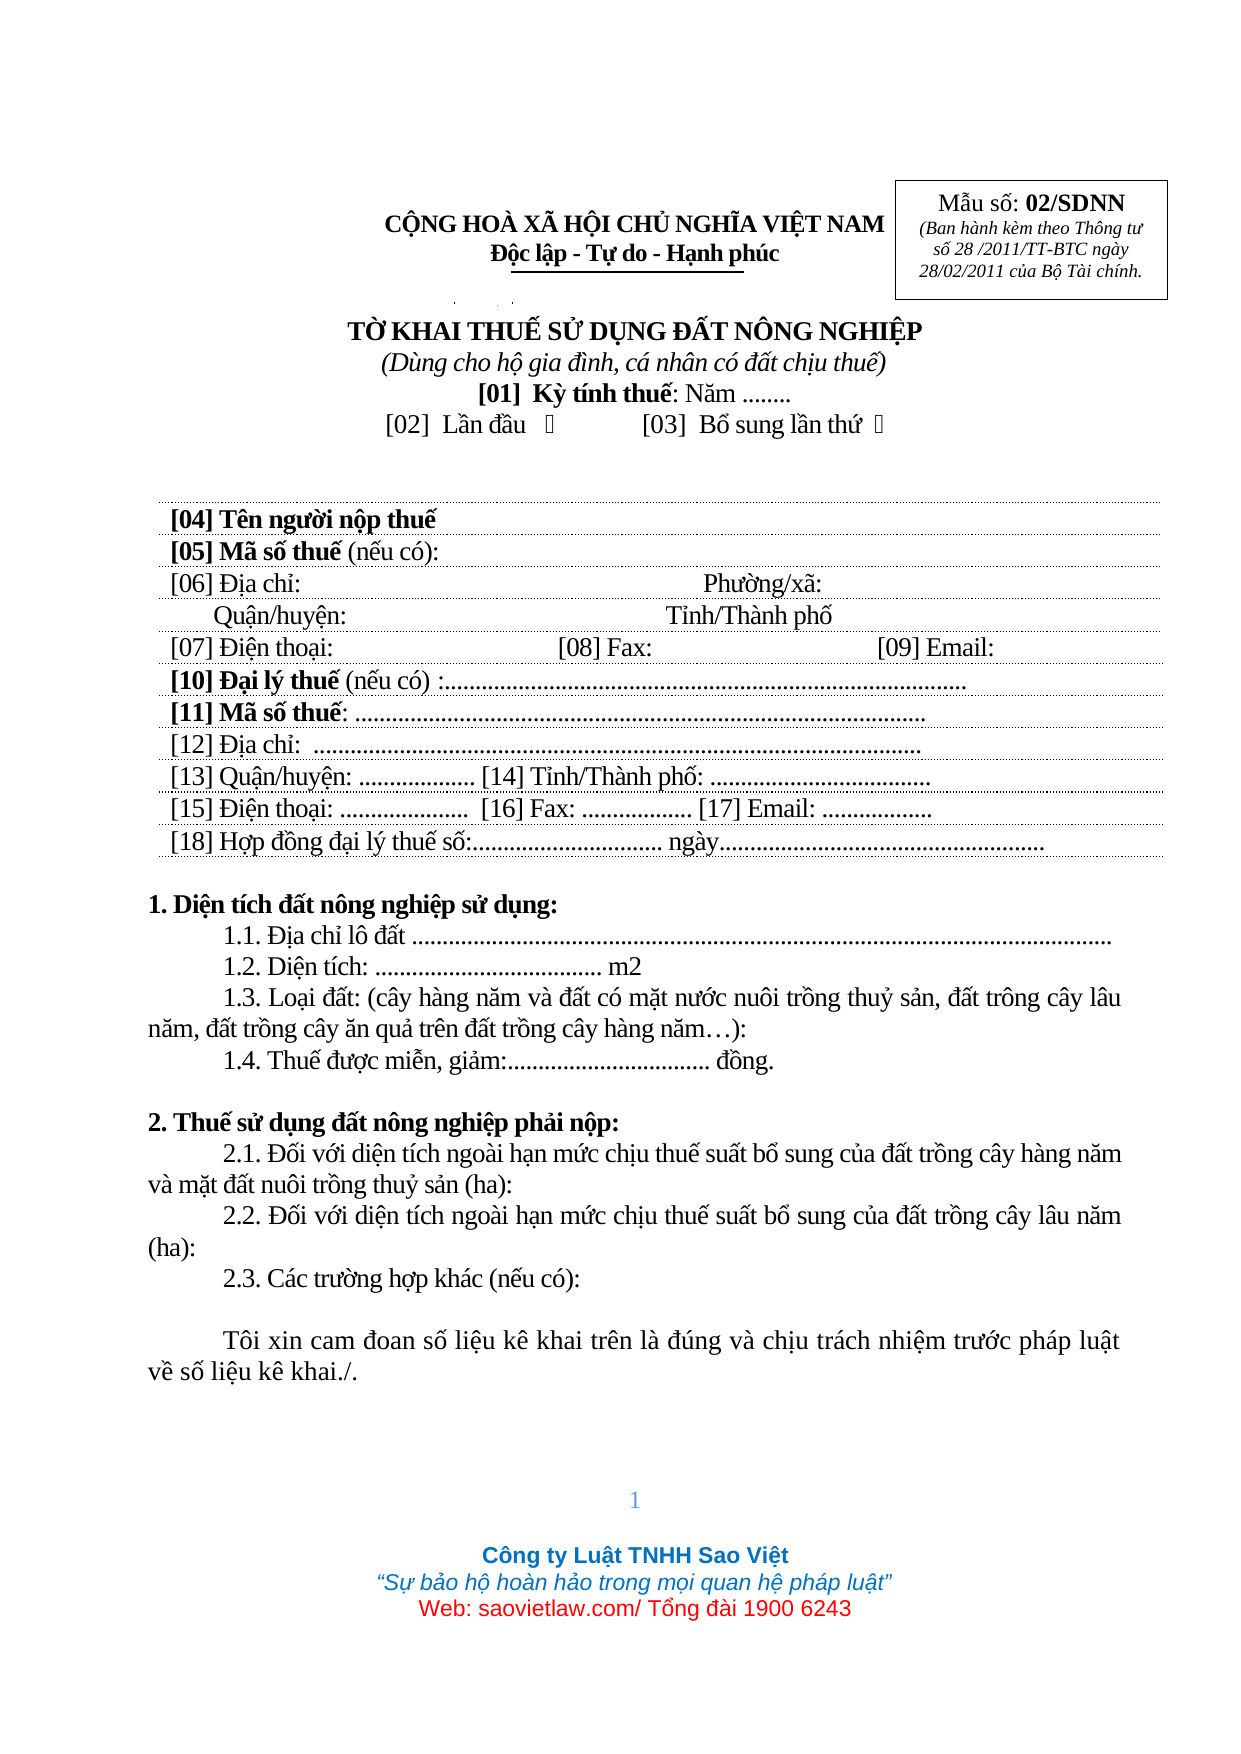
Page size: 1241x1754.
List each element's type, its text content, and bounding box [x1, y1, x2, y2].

text 2.2. Đối với diện tích ngoài hạn mức chịu thuế suất bổ sung của đất trồng cây lâu năm (ha): [148, 1199, 1122, 1262]
text Độc lập - Tự do - Hạnh phúc [148, 238, 895, 267]
text 2.3. Các trường hợp khác (nếu có): [223, 1262, 1122, 1293]
table_cell Phường/xã: [692, 566, 1159, 598]
table_cell [06] Địa chỉ: [159, 566, 692, 598]
text 1.4. Thuế được miễn, giảm:................................. đồng. [148, 1044, 1122, 1075]
table_cell [07] Điện thoại: [159, 631, 546, 663]
text 1.1. Địa chỉ lô đất .................................................................................................................. [148, 919, 1122, 950]
table_cell [15] Điện thoại: ..................... [16] Fax: .................. [17] Email: .................. [159, 791, 1162, 824]
table_header [04] Tên người nộp thuế [159, 502, 1159, 534]
table_cell Quận/huyện: [159, 598, 648, 631]
table_cell [11] Mã số thuế: ............................................................................................. [159, 695, 1162, 727]
table_cell [10] Đại lý thuế (nếu có) :..................................................................................... [159, 663, 1162, 695]
text TỜ KHAI THUẾ SỬ DỤNG ĐẤT NÔNG NGHIỆP [148, 315, 1122, 346]
table_cell [05] Mã số thuế (nếu có): [159, 534, 1159, 566]
text [02] Lần đầu [03] Bổ sung lần thứ [148, 408, 1122, 439]
table_cell [12] Địa chỉ: ................................................................................................... [159, 727, 1162, 759]
text 1.3. Loại đất: (cây hàng năm và đất có mặt nước nuôi trồng thuỷ sản, đất trông cây lâu năm, đất trồng cây ăn quả trên đất trồng cây hàng năm…): [148, 981, 1122, 1044]
text 1.2. Diện tích: ..................................... m2 [148, 950, 1122, 981]
text 2. Thuế sử dụng đất nông nghiệp phải nộp: [148, 1106, 1122, 1137]
text Tôi xin cam đoan số liệu kê khai trên là đúng và chịu trách nhiệm trước pháp luật về số liệu kê khai./. [148, 1324, 1122, 1386]
table_cell [08] Fax: [546, 631, 866, 663]
text (Dùng cho hộ gia đình, cá nhân có đất chịu thuế) [148, 346, 1122, 377]
text 2.1. Đối với diện tích ngoài hạn mức chịu thuế suất bổ sung của đất trồng cây hàng năm và mặt đất nuôi trồng thuỷ sản (ha): [148, 1137, 1122, 1199]
text [01] Kỳ tính thuế: Năm ........ [148, 377, 1122, 408]
table_cell [09] Email: [866, 631, 1159, 663]
text CỘNG HOÀ XÃ HỘI CHỦ NGHĨA VIỆT NAM [148, 209, 895, 238]
table_cell Tỉnh/Thành phố [648, 598, 1159, 631]
text 1. Diện tích đất nông nghiệp sử dụng: [148, 888, 1122, 919]
table_cell [13] Quận/huyện: ................... [14] Tỉnh/Thành phố: .................................... [159, 759, 1162, 791]
table_cell [18] Hợp đồng đại lý thuế số:............................... ngày..................................................... [159, 824, 1162, 856]
